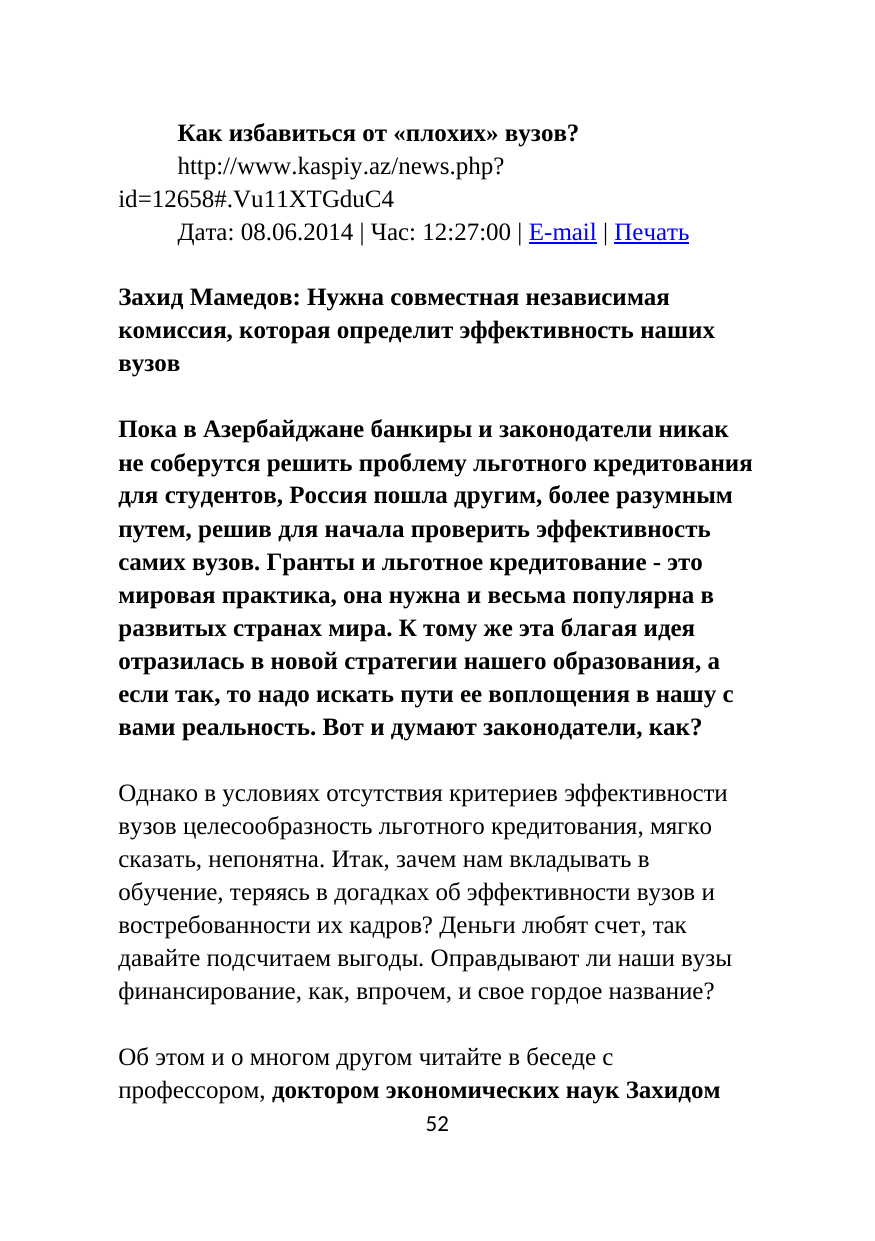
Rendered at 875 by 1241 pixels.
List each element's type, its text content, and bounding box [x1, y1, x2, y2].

text Дата: 08.06.2014 | Час: 12:27:00 | E-mail | Печать [118, 217, 756, 246]
text Как избавиться от «плохих» вузов? [118, 118, 756, 147]
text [118, 250, 756, 1104]
text http://www.kaspiy.az/news.php?id=12658#.Vu11XTGduC4 [118, 151, 756, 213]
